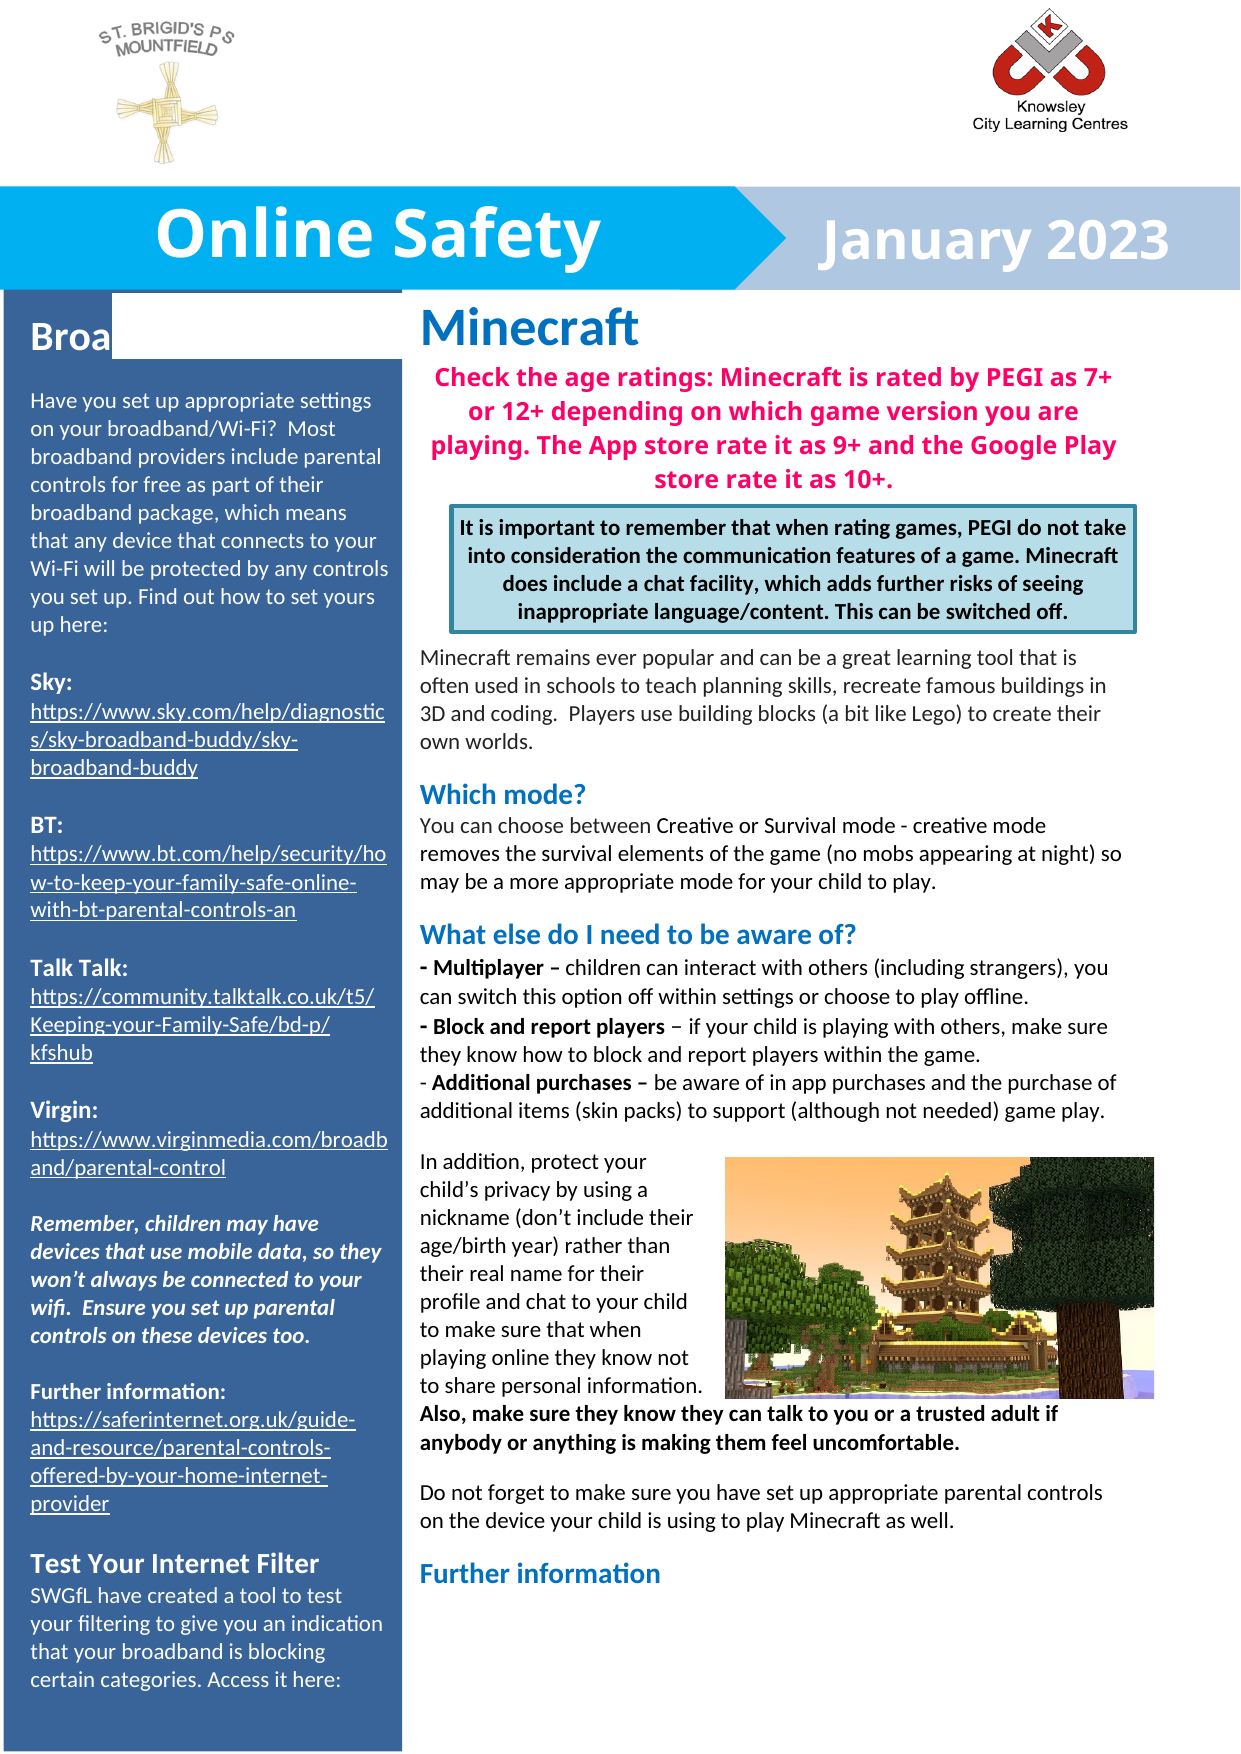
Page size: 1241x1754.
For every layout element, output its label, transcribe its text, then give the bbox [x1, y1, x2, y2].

text - Multiplayer – children can interact with others (including strangers), you can switch this option off within settings or choose to play offline. [112, 951, 1128, 1010]
text Minecraft remains ever popular and can be a great learning tool that is often used in schools to teach planning skills, recreate famous buildings in 3D and coding. Players use building blocks (a bit like Lego) to create their own worlds. [112, 643, 1128, 755]
text You can choose between Creative or Survival mode - creative mode removes the survival elements of the game (no mobs appearing at night) so may be a more appropriate mode for your child to play. [112, 811, 1128, 895]
text Check the age ratings: Minecraft is rated by PEGI as 7+ or 12+ depending on which game version you are playing. The App store rate it as 9+ and the Google Play store rate it as 10+. [112, 359, 1128, 496]
text What else do I need to be aware of? [112, 916, 1128, 951]
text Further information [112, 1555, 1128, 1591]
picture [725, 1157, 1155, 1399]
text - Additional purchases – be aware of in app purchases and the purchase of additional items (skin packs) to support (although not needed) game play. [112, 1068, 1128, 1124]
picture [73, 0, 1167, 186]
text Which mode? [112, 776, 1128, 811]
text Do not forget to make sure you have set up appropriate parental controls on the device your child is using to play Minecraft as well. [112, 1478, 1128, 1534]
text - Block and report players – if your child is playing with others, make sure they know how to block and report players within the game. [112, 1010, 1128, 1068]
text Minecraft [112, 293, 1128, 359]
